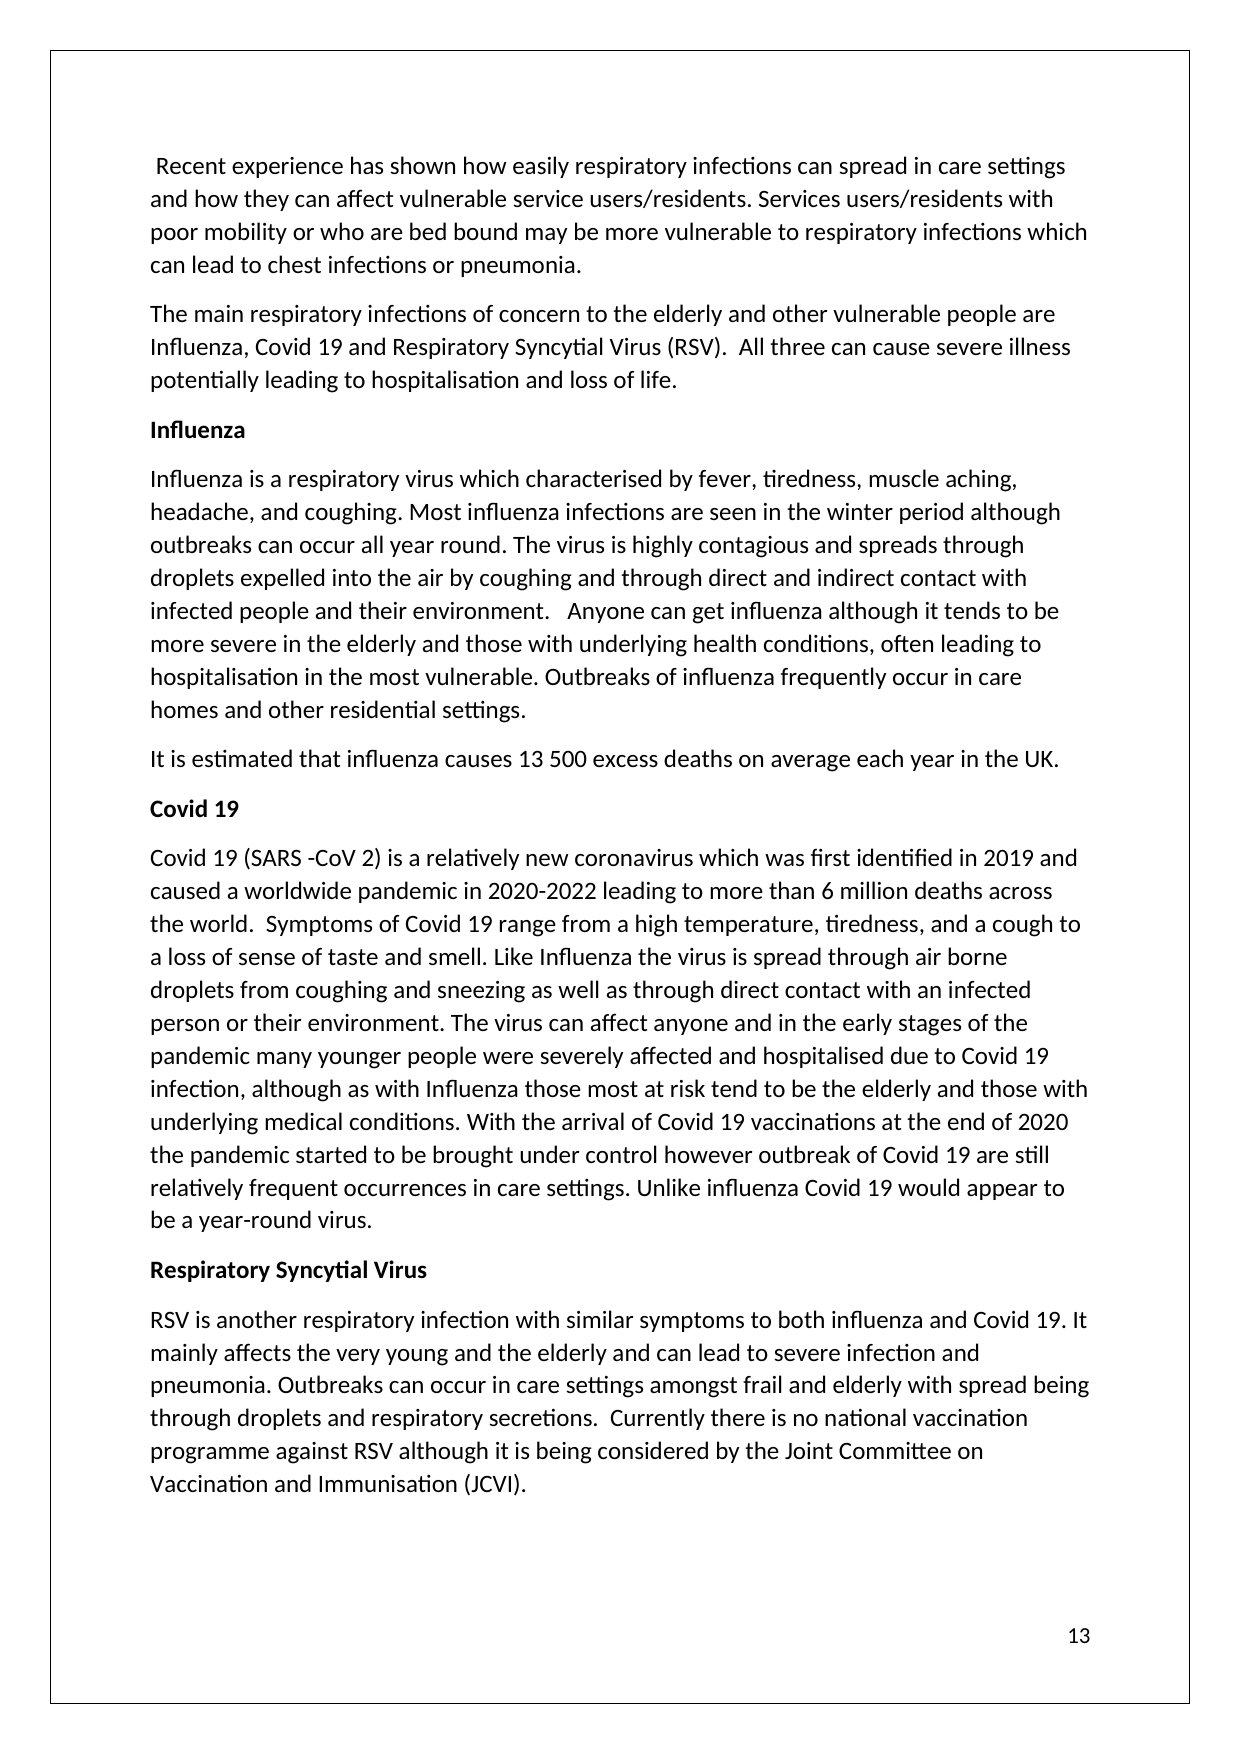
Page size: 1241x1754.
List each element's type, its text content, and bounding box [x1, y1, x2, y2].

text Influenza [150, 414, 1090, 444]
text Influenza is a respiratory virus which characterised by fever, tiredness, muscle aching, headache, and coughing. Most influenza infections are seen in the winter period although outbreaks can occur all year round. The virus is highly contagious and spreads through droplets expelled into the air by coughing and through direct and indirect contact with infected people and their environment. Anyone can get influenza although it tends to be more severe in the elderly and those with underlying health conditions, often leading to hospitalisation in the most vulnerable. Outbreaks of influenza frequently occur in care homes and other residential settings. [150, 463, 1090, 724]
text The main respiratory infections of concern to the elderly and other vulnerable people are Influenza, Covid 19 and Respiratory Syncytial Virus (RSV). All three can cause severe illness potentially leading to hospitalisation and loss of life. [150, 298, 1090, 395]
text Recent experience has shown how easily respiratory infections can spread in care settings and how they can affect vulnerable service users/residents. Services users/residents with poor mobility or who are bed bound may be more vulnerable to respiratory infections which can lead to chest infections or pneumonia. [150, 150, 1090, 279]
text Covid 19 (SARS -CoV 2) is a relatively new coronavirus which was first identified in 2019 and caused a worldwide pandemic in 2020-2022 leading to more than 6 million deaths across the world. Symptoms of Covid 19 range from a high temperature, tiredness, and a cough to a loss of sense of taste and smell. Like Influenza the virus is spread through air borne droplets from coughing and sneezing as well as through direct contact with an infected person or their environment. The virus can affect anyone and in the early stages of the pandemic many younger people were severely affected and hospitalised due to Covid 19 infection, although as with Influenza those most at risk tend to be the elderly and those with underlying medical conditions. With the arrival of Covid 19 vaccinations at the end of 2020 the pandemic started to be brought under control however outbreak of Covid 19 are still relatively frequent occurrences in care settings. Unlike influenza Covid 19 would appear to be a year-round virus. [150, 842, 1090, 1235]
text Covid 19 [150, 793, 1090, 823]
text It is estimated that influenza causes 13 500 excess deaths on average each year in the UK. [150, 743, 1090, 774]
text RSV is another respiratory infection with similar symptoms to both influenza and Covid 19. It mainly affects the very young and the elderly and can lead to severe infection and pneumonia. Outbreaks can occur in care settings amongst frail and elderly with spread being through droplets and respiratory secretions. Currently there is no national vaccination programme against RSV although it is being considered by the Joint Committee on Vaccination and Immunisation (JCVI). [150, 1304, 1090, 1499]
text Respiratory Syncytial Virus [150, 1254, 1090, 1285]
